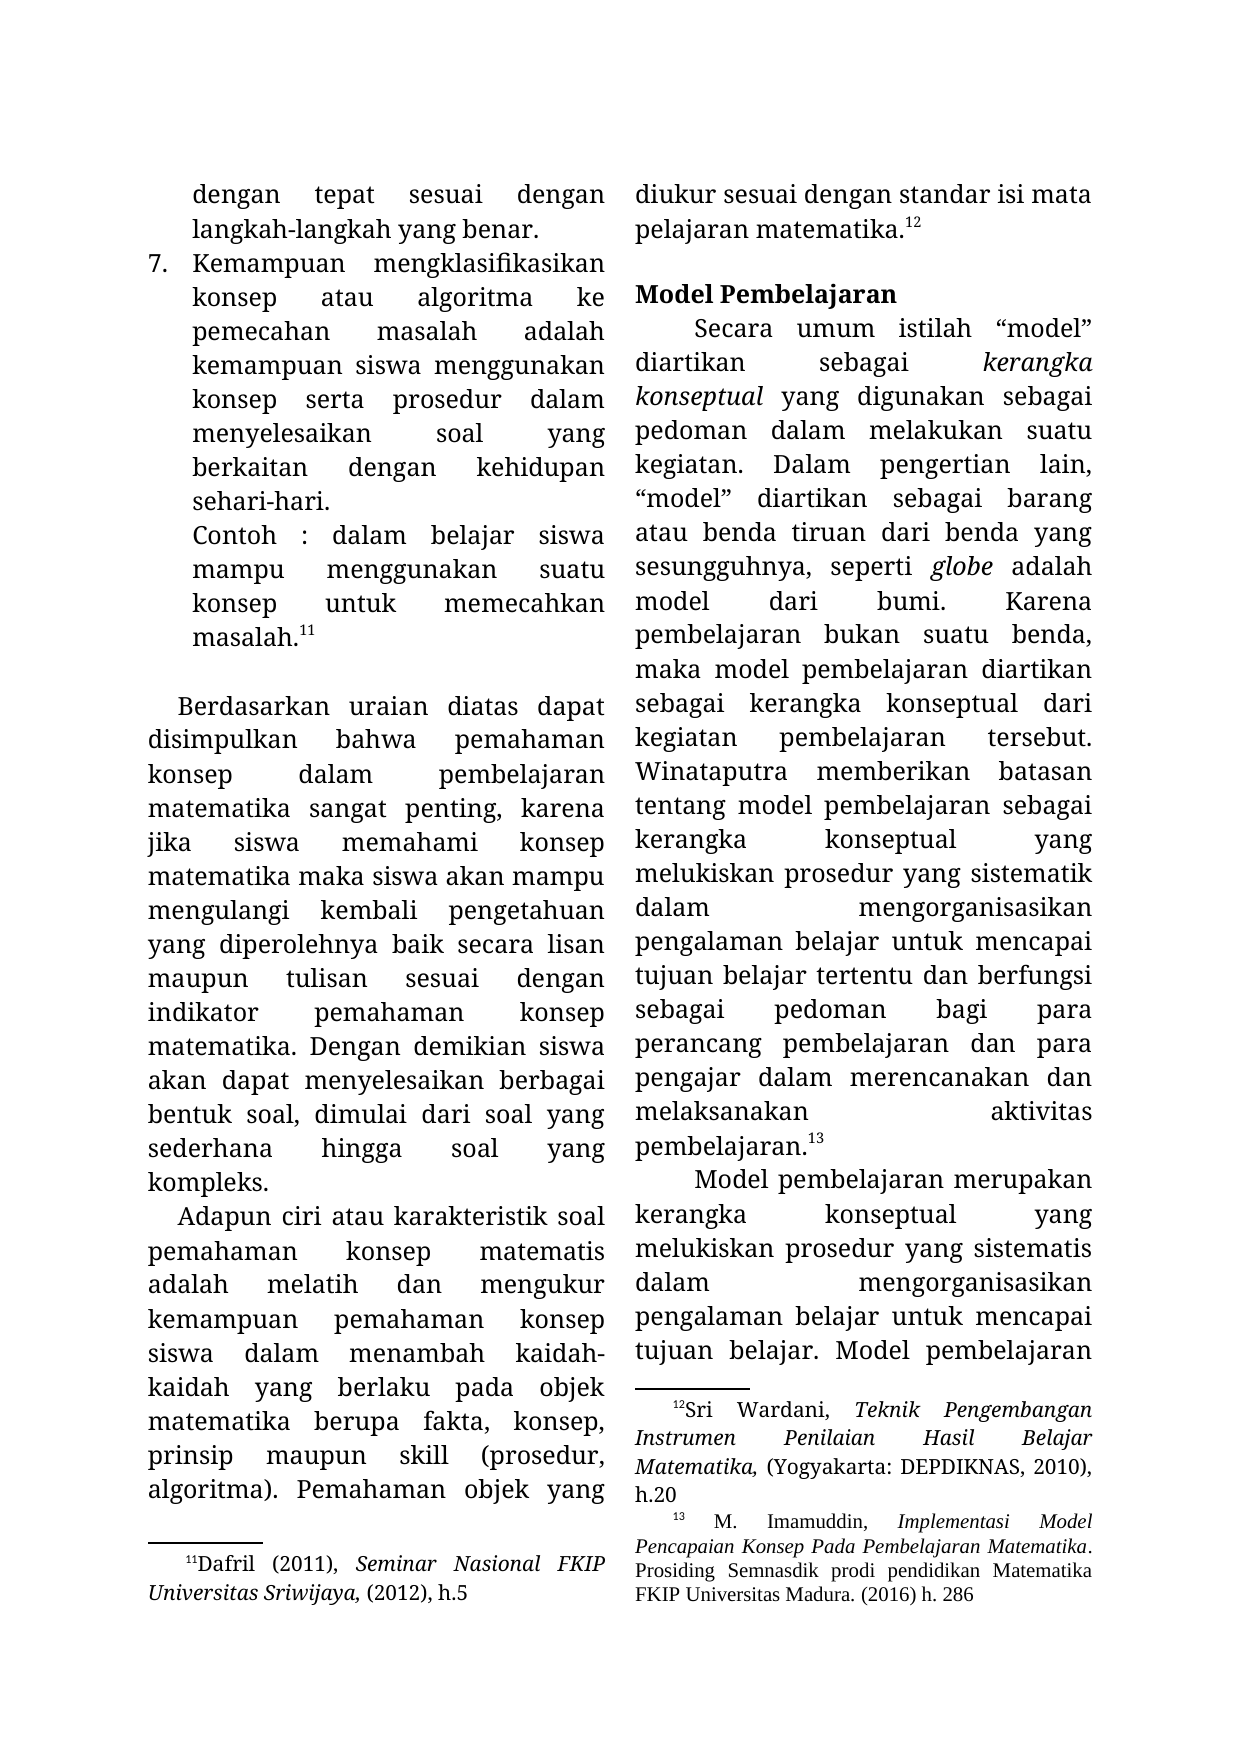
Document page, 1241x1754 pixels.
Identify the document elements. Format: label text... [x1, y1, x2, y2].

text Model Pembelajaran [635, 277, 1092, 311]
text Adapun ciri atau karakteristik soal pemahaman konsep matematis adalah melatih dan mengukur kemampuan pemahaman konsep siswa dalam menambah kaidah-kaidah yang berlaku pada objek matematika berupa fakta, konsep, prinsip maupun skill (prosedur, algoritma). Pemahaman objek yang diukur sesuai dengan standar isi mata pelajaran matematika. [635, 177, 1092, 245]
text Adapun ciri atau karakteristik soal pemahaman konsep matematis adalah melatih dan mengukur kemampuan pemahaman konsep siswa dalam menambah kaidah-kaidah yang berlaku pada objek matematika berupa fakta, konsep, prinsip maupun skill (prosedur, algoritma). Pemahaman objek yang diukur sesuai dengan standar isi mata pelajaran matematika. [148, 1199, 605, 1506]
list Contoh : dalam belajar siswa harus mampu menyelesaikan soal dengan tepat sesuai dengan langkah-langkah yang benar. [192, 177, 605, 245]
list Kemampuan mengklasifikasikan konsep atau algoritma ke pemecahan masalah adalah kemampuan siswa menggunakan konsep serta prosedur dalam menyelesaikan soal yang berkaitan dengan kehidupan sehari-hari. [148, 245, 605, 518]
list Contoh : dalam belajar siswa mampu menggunakan suatu konsep untuk memecahkan masalah. [192, 518, 605, 654]
text Secara umum istilah “model” diartikan sebagai kerangka konseptual yang digunakan sebagai pedoman dalam melakukan suatu kegiatan. Dalam pengertian lain, “model” diartikan sebagai barang atau benda tiruan dari benda yang sesungguhnya, seperti globe adalah model dari bumi. Karena pembelajaran bukan suatu benda, maka model pembelajaran diartikan sebagai kerangka konseptual dari kegiatan pembelajaran tersebut. Winataputra memberikan batasan tentang model pembelajaran sebagai kerangka konseptual yang melukiskan prosedur yang sistematik dalam mengorganisasikan pengalaman belajar untuk mencapai tujuan belajar tertentu dan berfungsi sebagai pedoman bagi para perancang pembelajaran dan para pengajar dalam merencanakan dan melaksanakan aktivitas pembelajaran. [635, 311, 1092, 1162]
text Berdasarkan uraian diatas dapat disimpulkan bahwa pemahaman konsep dalam pembelajaran matematika sangat penting, karena jika siswa memahami konsep matematika maka siswa akan mampu mengulangi kembali pengetahuan yang diperolehnya baik secara lisan maupun tulisan sesuai dengan indikator pemahaman konsep matematika. Dengan demikian siswa akan dapat menyelesaikan berbagai bentuk soal, dimulai dari soal yang sederhana hingga soal yang kompleks. [148, 688, 605, 1199]
